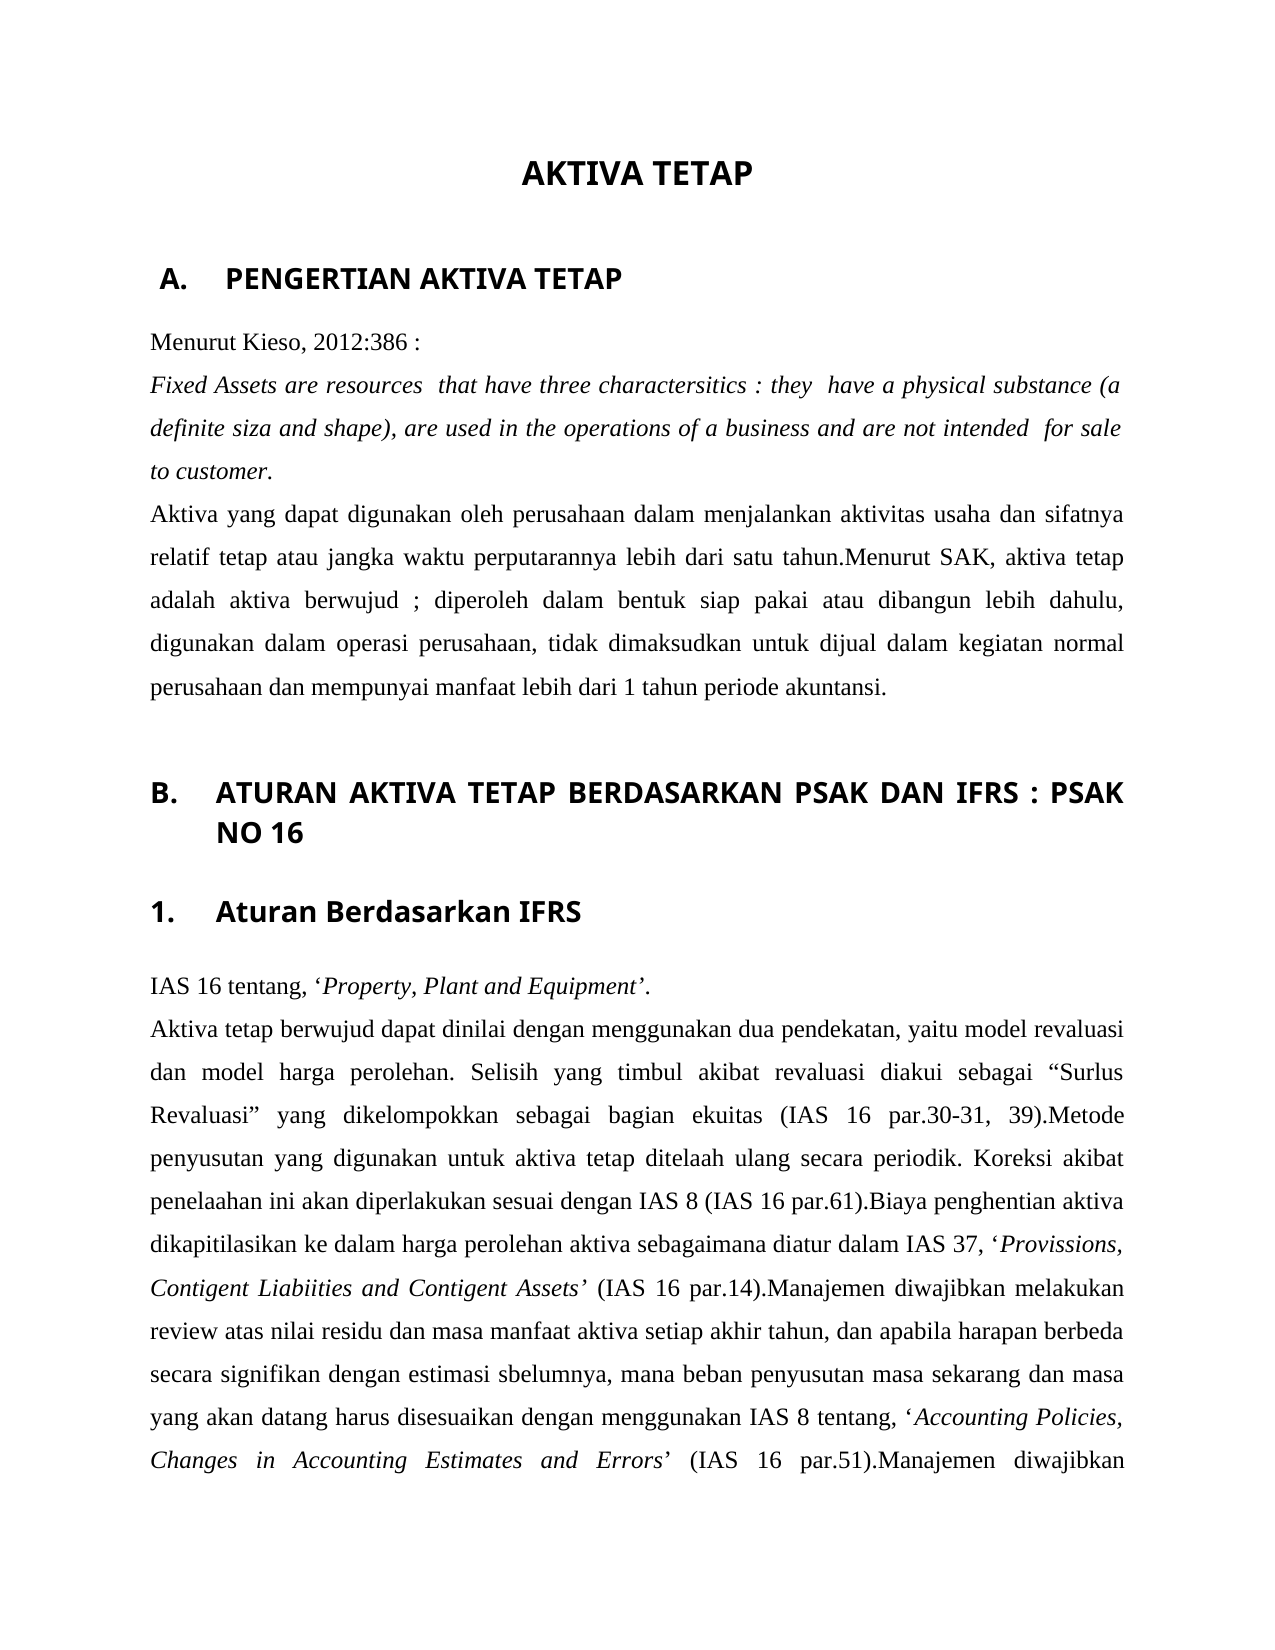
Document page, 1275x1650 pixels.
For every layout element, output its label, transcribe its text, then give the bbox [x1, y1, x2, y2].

text Aktiva yang dapat digunakan oleh perusahaan dalam menjalankan aktivitas usaha dan sifatnya relatif tetap atau jangka waktu perputarannya lebih dari satu tahun.Menurut SAK, aktiva tetap adalah aktiva berwujud ; diperoleh dalam bentuk siap pakai atau dibangun lebih dahulu, digunakan dalam operasi perusahaan, tidak dimaksudkan untuk dijual dalam kegiatan normal perusahaan dan mempunyai manfaat lebih dari 1 tahun periode akuntansi. [150, 499, 1125, 700]
title AKTIVA TETAP [150, 150, 1125, 195]
list PENGERTIAN AKTIVA TETAP [159, 258, 1125, 298]
text Fixed Assets are resources that have three charactersitics : they have a physical substance (a definite siza and shape), are used in the operations of a business and are not intended for sale to customer. [150, 370, 1125, 485]
list ATURAN AKTIVA TETAP BERDASARKAN PSAK DAN IFRS : PSAK NO 16 [150, 772, 1125, 852]
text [150, 1014, 1125, 1474]
text IAS 16 tentang, ‘Property, Plant and Equipment’. [150, 971, 1125, 999]
text Menurut Kieso, 2012:386 : [150, 327, 1125, 355]
list Aturan Berdasarkan IFRS [150, 891, 1125, 931]
